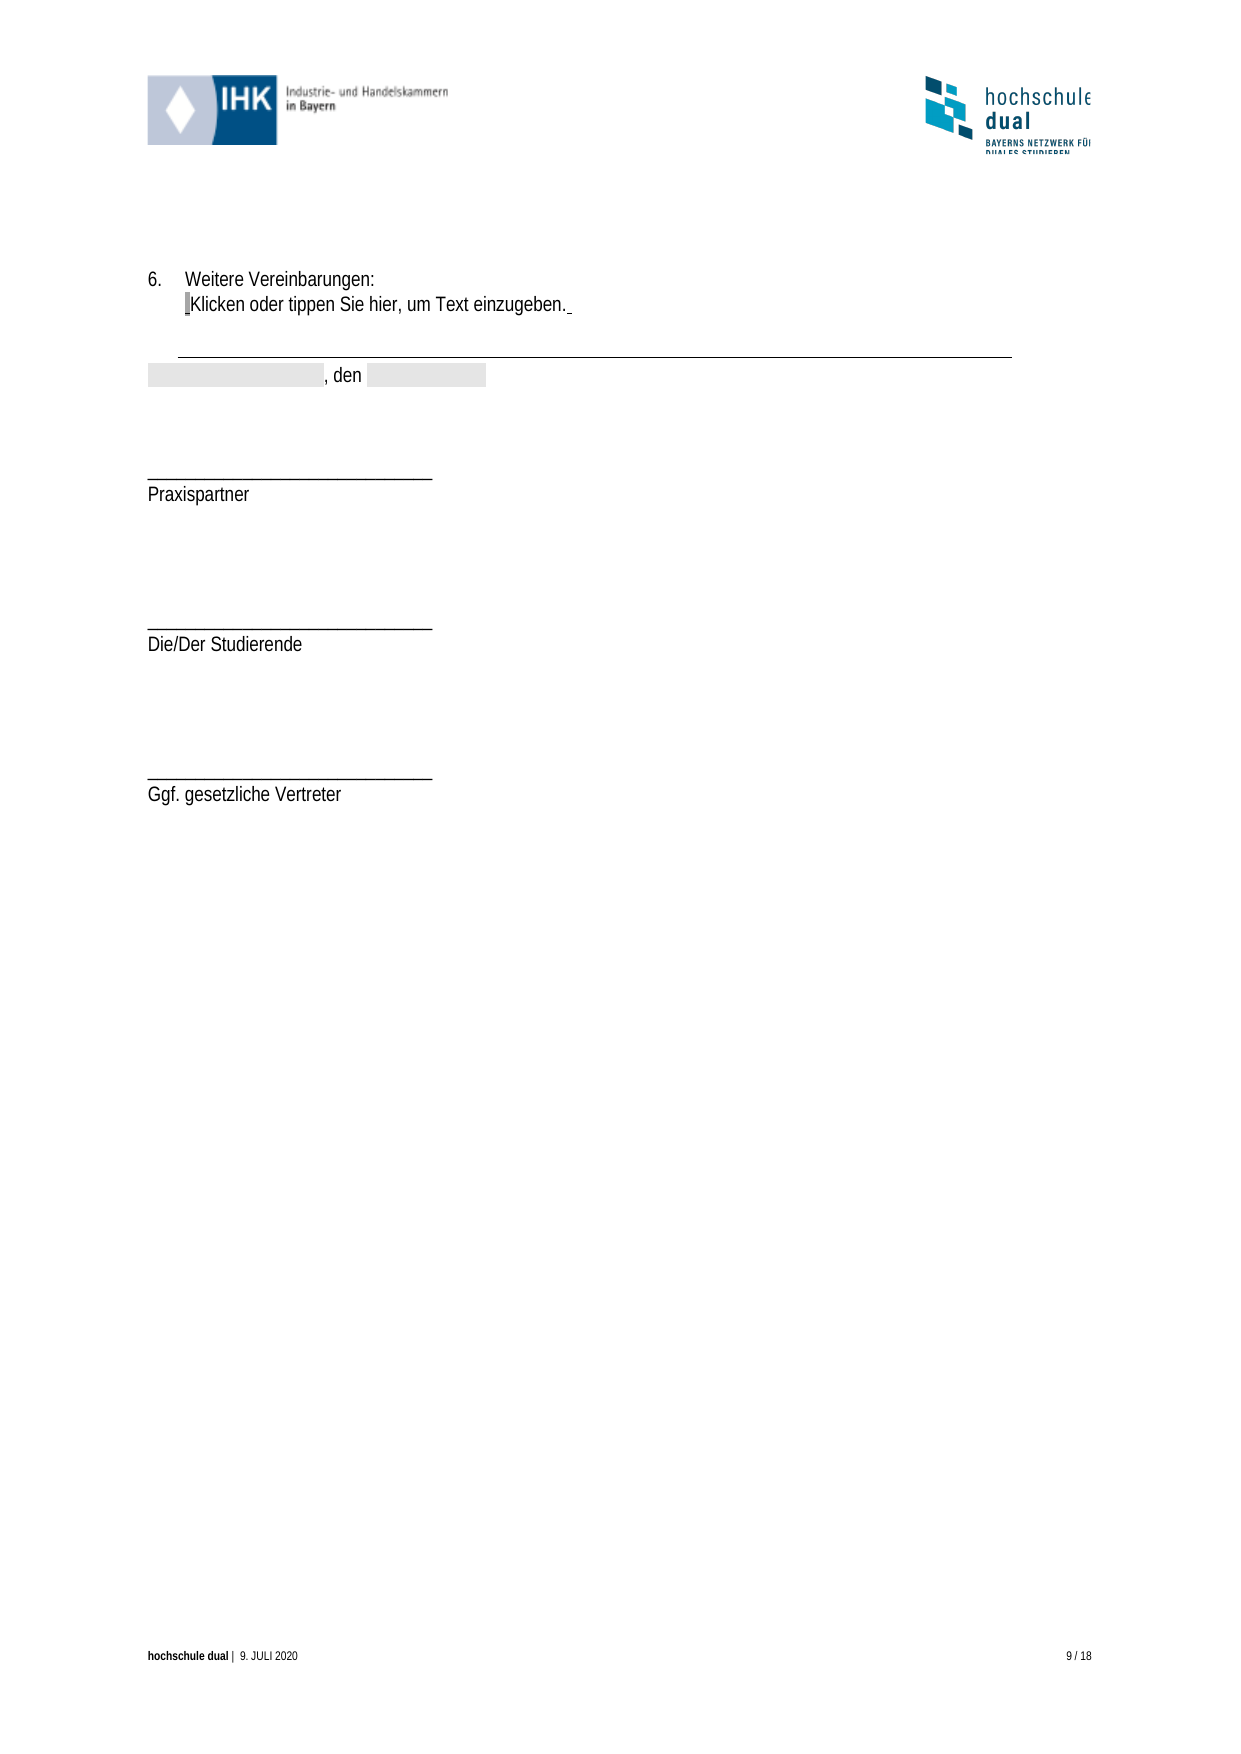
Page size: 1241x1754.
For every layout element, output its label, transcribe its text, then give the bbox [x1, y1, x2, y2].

text ______________________________ Die/Der Studierende [148, 606, 1092, 656]
text ______________________________ Ggf. gesetzliche Vertreter [148, 756, 1092, 806]
text ______________________________ Praxispartner [148, 456, 1092, 506]
picture [924, 75, 1091, 154]
text , den . [148, 362, 1092, 387]
list Weitere Vereinbarungen: [148, 266, 1092, 316]
